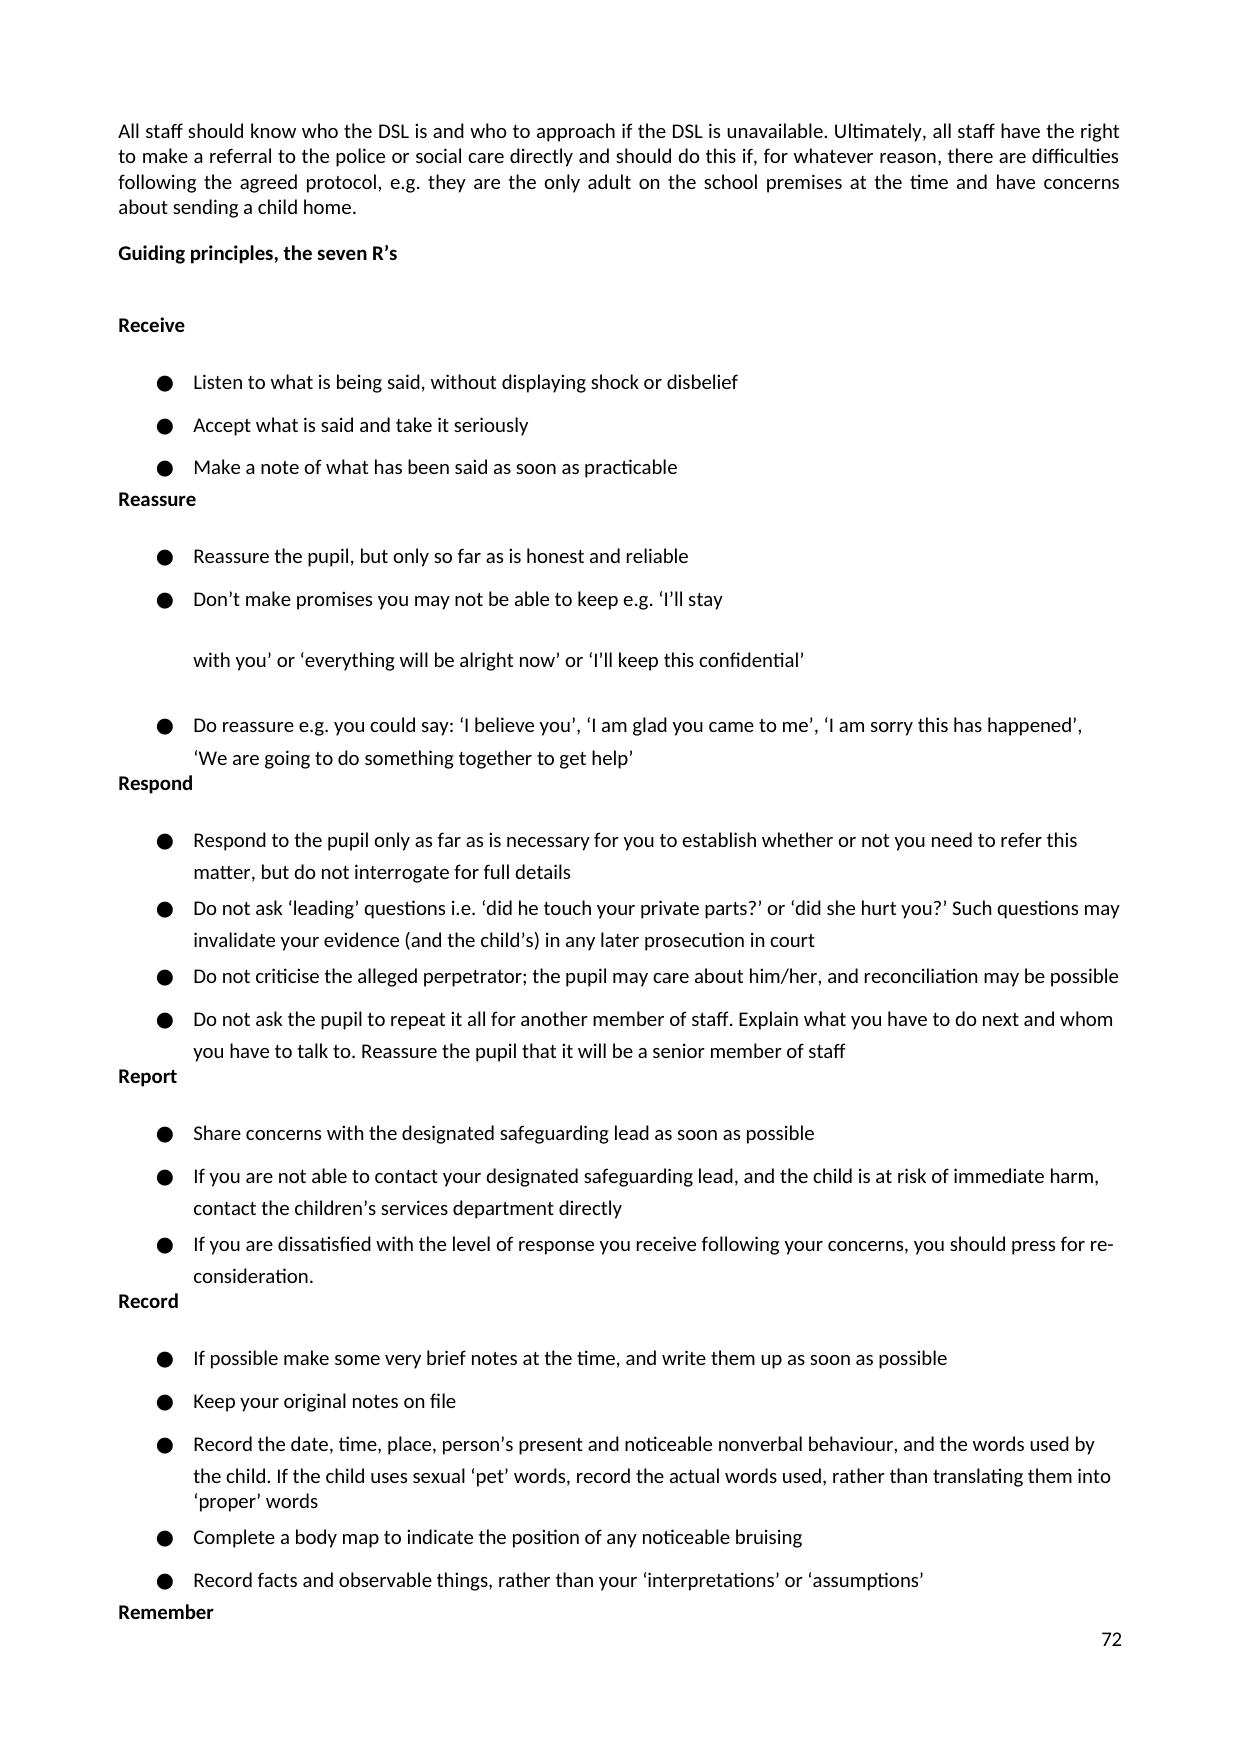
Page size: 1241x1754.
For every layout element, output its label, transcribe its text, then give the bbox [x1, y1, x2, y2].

list Make a note of what has been said as soon as practicable [156, 444, 1122, 487]
list Respond to the pupil only as far as is necessary for you to establish whether or not you need to refer this matter, but do not interrogate for full details [156, 816, 1122, 884]
text All staff should know who the DSL is and who to approach if the DSL is unavailable. Ultimately, all staff have the right to make a referral to the police or social care directly and should do this if, for whatever reason, there are difficulties following the agreed protocol, e.g. they are the only adult on the school premises at the time and have concerns about sending a child home. [118, 118, 1122, 220]
list If you are not able to contact your designated safeguarding lead, and the child is at risk of immediate harm, contact the children’s services department directly [156, 1152, 1122, 1221]
list Share concerns with the designated safeguarding lead as soon as possible [156, 1110, 1122, 1152]
list If you are dissatisfied with the level of response you receive following your concerns, you should press for re-consideration. [156, 1221, 1122, 1289]
list Do not ask ‘leading’ questions i.e. ‘did he touch your private parts?’ or ‘did she hurt you?’ Such questions may invalidate your evidence (and the child’s) in any later prosecution in court [156, 884, 1122, 953]
list If possible make some very brief notes at the time, and write them up as soon as possible [156, 1335, 1122, 1378]
list Complete a body map to indicate the position of any noticeable bruising [156, 1514, 1122, 1557]
list Reassure the pupil, but only so far as is honest and reliable [156, 533, 1122, 576]
list Keep your original notes on file [156, 1378, 1122, 1420]
text with you’ or ‘everything will be alright now’ or ‘I’ll keep this confidential’ [193, 647, 1122, 673]
text Reassure [118, 487, 1122, 512]
text Record [118, 1289, 1122, 1314]
text Guiding principles, the seven R’s [118, 241, 1122, 266]
text Report [118, 1063, 1122, 1089]
list Record the date, time, place, person’s present and noticeable nonverbal behaviour, and the words used by the child. If the child uses sexual ‘pet’ words, record the actual words used, rather than translating them into ‘proper’ words [156, 1420, 1122, 1514]
list Accept what is said and take it seriously [156, 401, 1122, 444]
list Record facts and observable things, rather than your ‘interpretations’ or ‘assumptions’ [156, 1557, 1122, 1599]
list Do not criticise the alleged perpetrator; the pupil may care about him/her, and reconciliation may be possible [156, 953, 1122, 995]
list Don’t make promises you may not be able to keep e.g. ‘I’ll stay [156, 576, 1122, 618]
list Do not ask the pupil to repeat it all for another member of staff. Explain what you have to do next and whom you have to talk to. Reassure the pupil that it will be a senior member of staff [156, 995, 1122, 1063]
text Remember [118, 1599, 1122, 1625]
text Respond [118, 770, 1122, 796]
list Do reassure e.g. you could say: ‘I believe you’, ‘I am glad you came to me’, ‘I am sorry this has happened’, ‘We are going to do something together to get help’ [156, 702, 1122, 770]
list Listen to what is being said, without displaying shock or disbelief [156, 358, 1122, 401]
text Receive [118, 287, 1122, 338]
